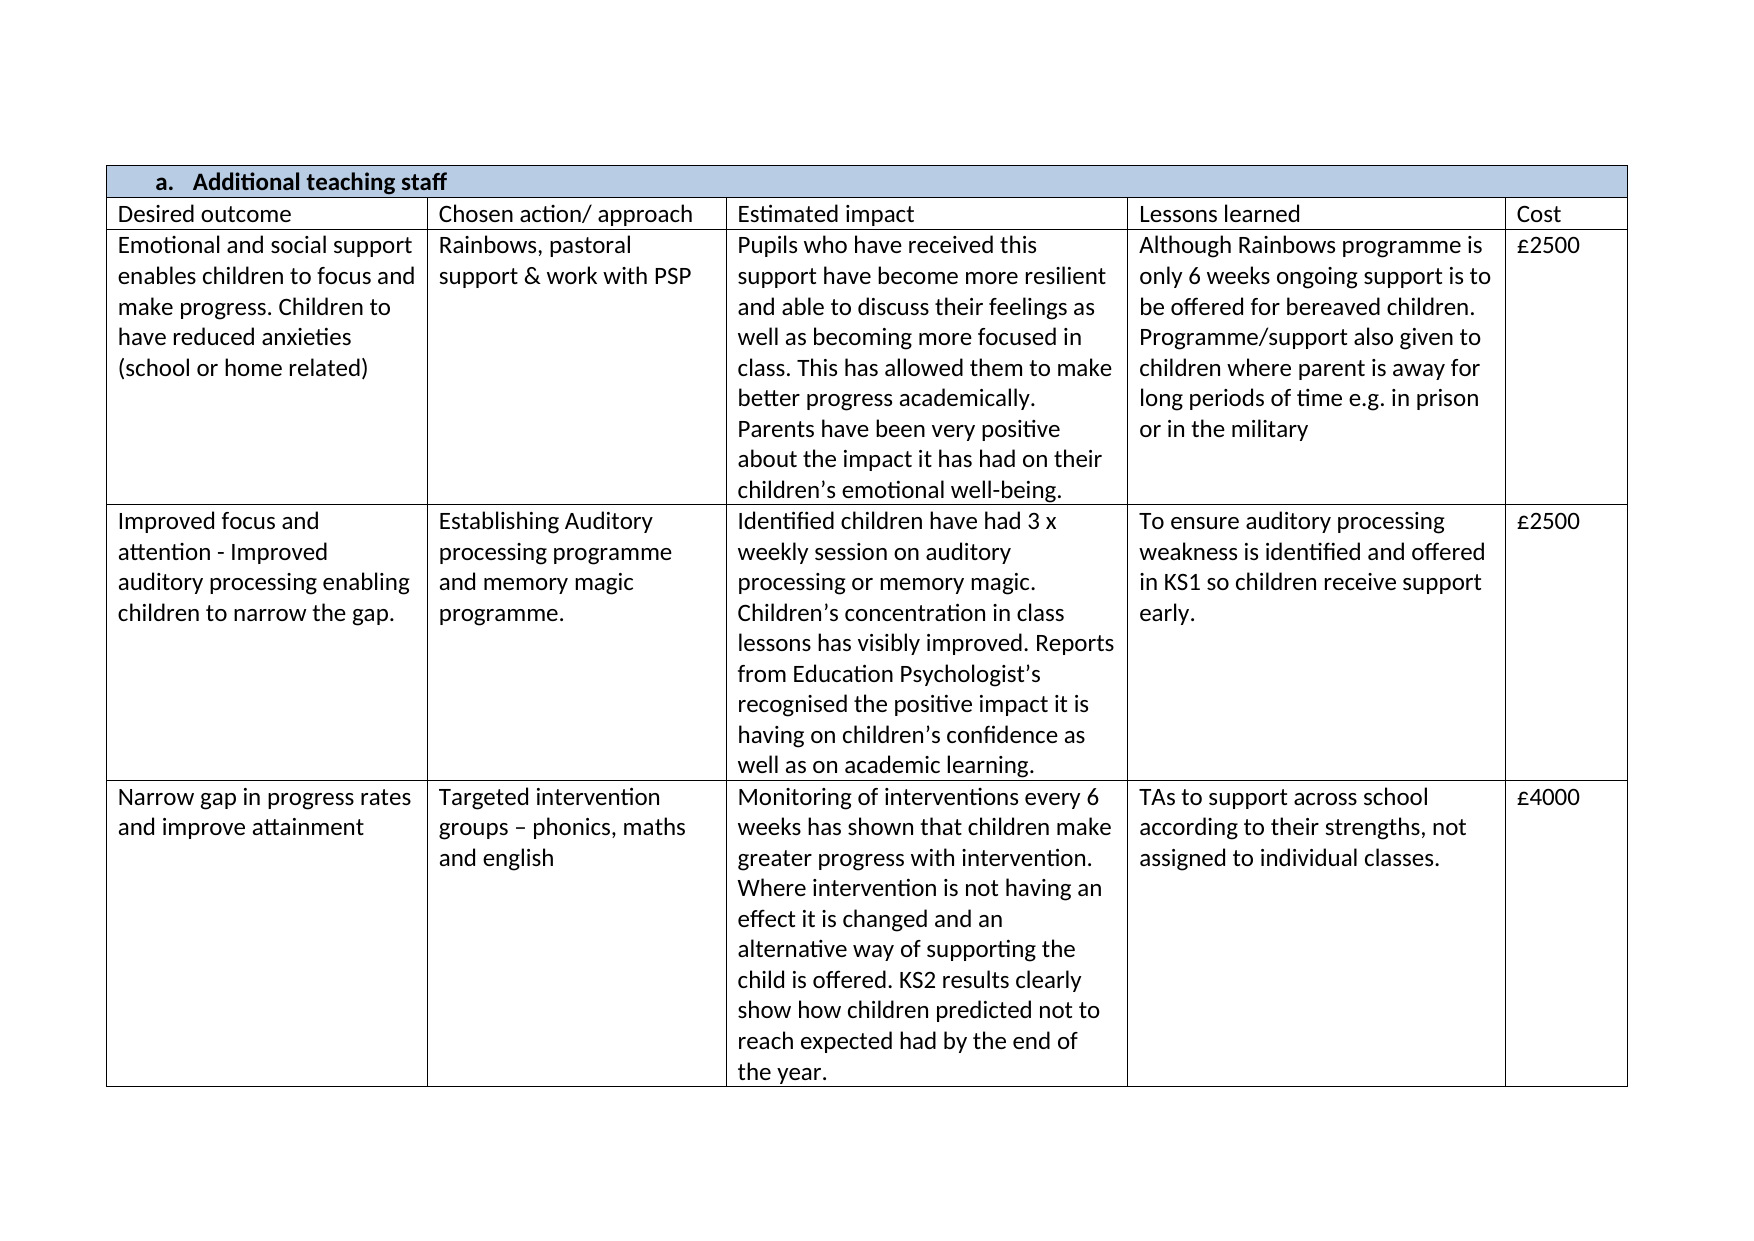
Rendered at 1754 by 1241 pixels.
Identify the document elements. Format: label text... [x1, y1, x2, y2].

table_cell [107, 781, 427, 1086]
table_cell Although Rainbows programme is only 6 weeks ongoing support is to be offered for bereaved children. Programme/support also given to children where parent is away for long periods of time e.g. in prison or in the military [1128, 230, 1505, 504]
table_cell To ensure auditory processing weakness is identified and offered in KS1 so children receive support early. [1128, 505, 1505, 780]
table_cell Identified children have had 3 x weekly session on auditory processing or memory magic. Children’s concentration in class lessons has visibly improved. Reports from Education Psychologist’s recognised the positive impact it is having on children’s confidence as well as on academic learning. [727, 505, 1127, 780]
table_cell £2500 [1506, 230, 1627, 504]
table_cell £4000 [1506, 781, 1627, 1086]
table_cell Chosen action/ approach [428, 198, 726, 228]
table_cell Estimated impact [727, 198, 1127, 228]
table_cell Rainbows, pastoral support & work with PSP [428, 230, 726, 504]
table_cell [727, 781, 1127, 1086]
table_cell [428, 781, 726, 1086]
table_cell Improved focus and attention - Improved auditory processing enabling children to narrow the gap. [107, 505, 427, 780]
table_cell Emotional and social support enables children to focus and make progress. Children to have reduced anxieties (school or home related) [107, 230, 427, 504]
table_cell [1128, 781, 1505, 1086]
table_cell Cost [1506, 198, 1627, 228]
table_cell Lessons learned [1128, 198, 1505, 228]
table_cell Desired outcome [107, 198, 427, 228]
table_cell Establishing Auditory processing programme and memory magic programme. [428, 505, 726, 780]
table_cell £2500 [1506, 505, 1627, 780]
table_cell Additional teaching staff [107, 166, 1627, 197]
table_cell Pupils who have received this support have become more resilient and able to discuss their feelings as well as becoming more focused in class. This has allowed them to make better progress academically. Parents have been very positive about the impact it has had on their children’s emotional well-being. [727, 230, 1127, 504]
